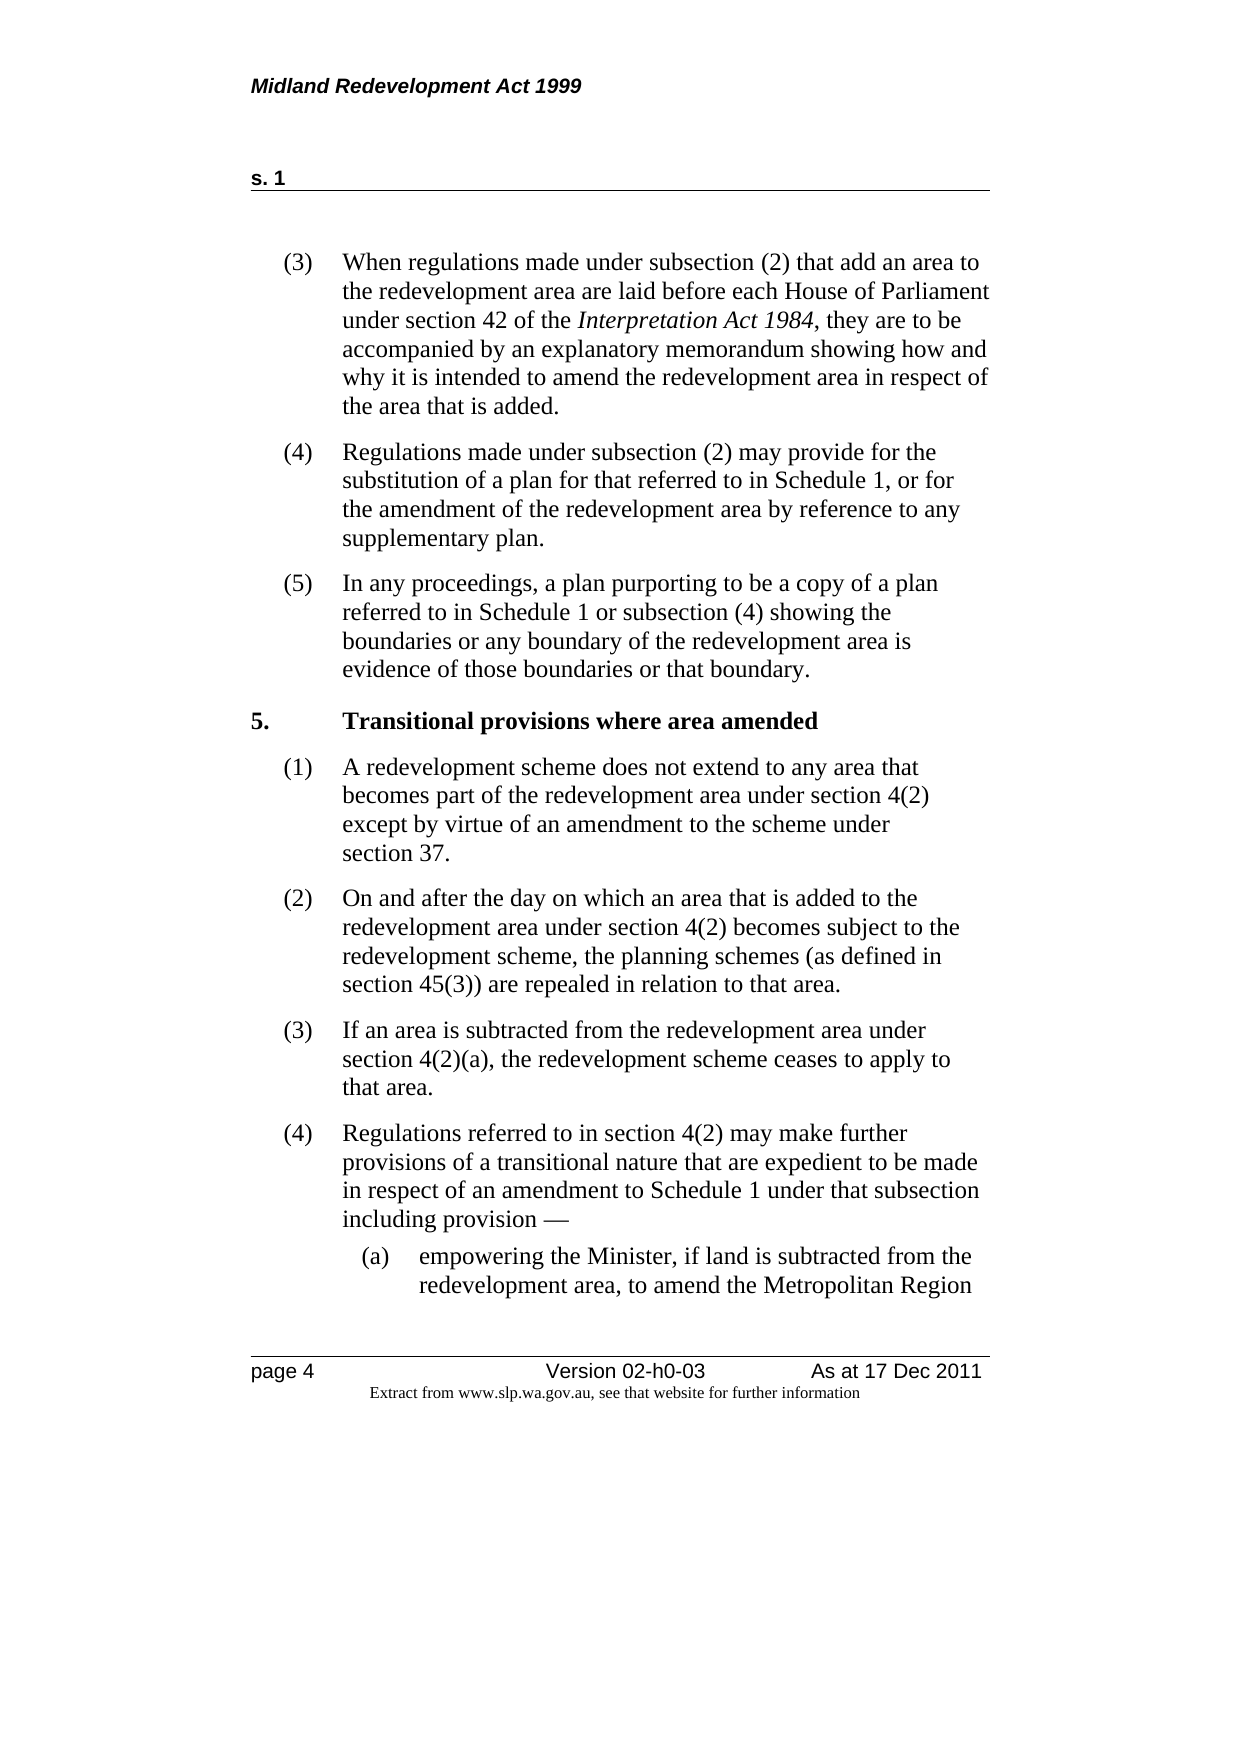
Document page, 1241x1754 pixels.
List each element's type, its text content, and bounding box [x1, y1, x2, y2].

text (4) Regulations made under subsection (2) may provide for the substitution of a plan for that referred to in Schedule 1, or for the amendment of the redevelopment area by reference to any supplementary plan. [251, 437, 990, 552]
text (1) A redevelopment scheme does not extend to any area that becomes part of the redevelopment area under section 4(2) except by virtue of an amendment to the scheme under section 37. [251, 752, 990, 867]
subtitle 5. Transitional provisions where area amended [251, 706, 990, 735]
text (2) On and after the day on which an area that is added to the redevelopment area under section 4(2) becomes subject to the redevelopment scheme, the planning schemes (as defined in section 45(3)) are repealed in relation to that area. [251, 883, 990, 998]
text (3) When regulations made under subsection (2) that add an area to the redevelopment area are laid before each House of Parliament under section 42 of the Interpretation Act 1984, they are to be accompanied by an explanatory memorandum showing how and why it is intended to amend the redevelopment area in respect of the area that is added. [251, 247, 990, 420]
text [251, 1241, 990, 1299]
text (5) In any proceedings, a plan purporting to be a copy of a plan referred to in Schedule 1 or subsection (4) showing the boundaries or any boundary of the redevelopment area is evidence of those boundaries or that boundary. [251, 568, 990, 683]
text (4) Regulations referred to in section 4(2) may make further provisions of a transitional nature that are expedient to be made in respect of an amendment to Schedule 1 under that subsection including provision — [251, 1118, 990, 1233]
text (3) If an area is subtracted from the redevelopment area under section 4(2)(a), the redevelopment scheme ceases to apply to that area. [251, 1015, 990, 1101]
